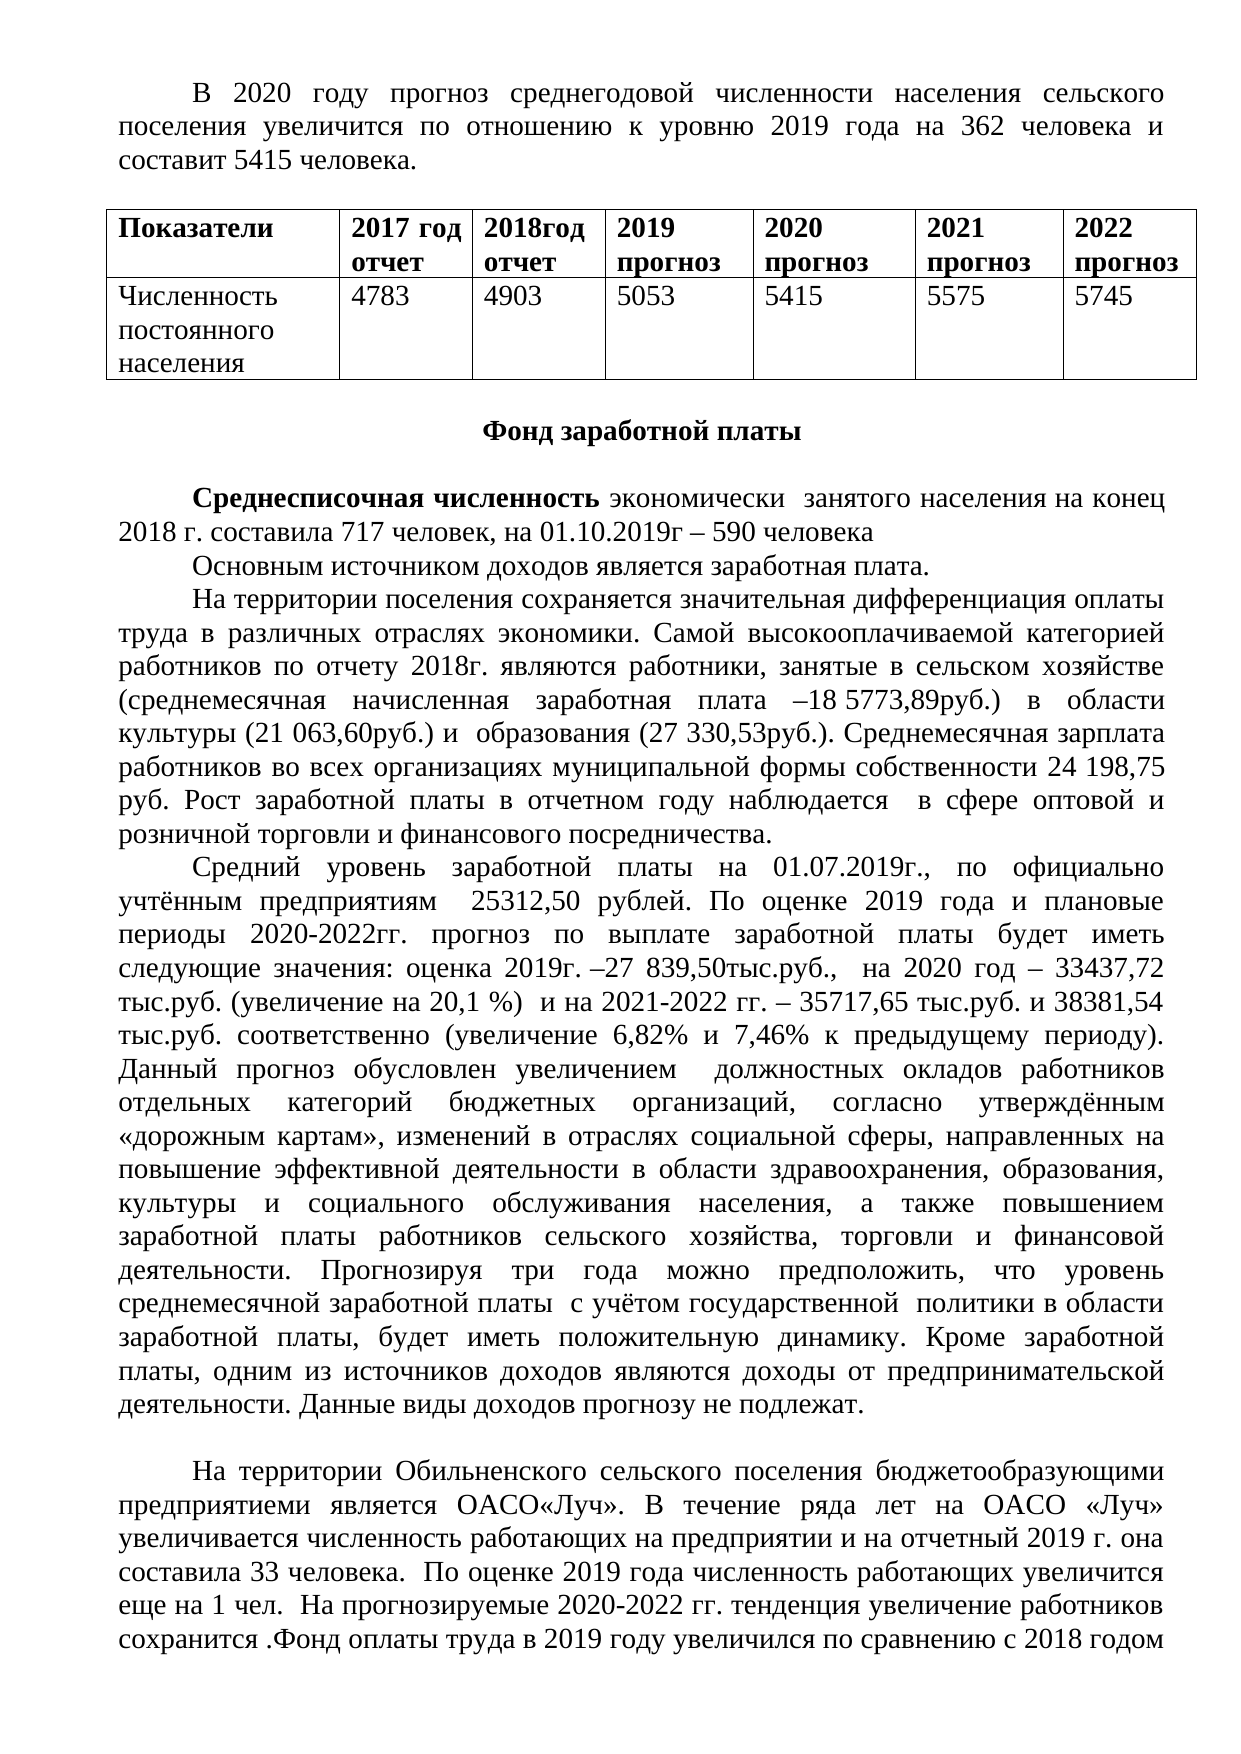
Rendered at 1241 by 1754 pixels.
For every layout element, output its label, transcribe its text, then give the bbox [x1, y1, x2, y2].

table_cell 5745 [1064, 278, 1196, 379]
table_cell Численность постоянного населения [107, 278, 339, 379]
text Средний уровень заработной платы на 01.07.2019г., по официально учтённым предприятиям 25312,50 рублей. По оценке 2019 года и плановые периоды 2020-2022гг. прогноз по выплате заработной платы будет иметь следующие значения: оценка 2019г. –27 839,50тыс.руб., на 2020 год – 33437,72 тыс.руб. (увеличение на 20,1 %) и на 2021-2022 гг. – 35717,65 тыс.руб. и 38381,54 тыс.руб. соответственно (увеличение 6,82% и 7,46% к предыдущему периоду). Данный прогноз обусловлен увеличением должностных окладов работников отдельных категорий бюджетных организаций, согласно утверждённым «дорожным картам», изменений в отраслях социальной сферы, направленных на повышение эффективной деятельности в области здравоохранения, образования, культуры и социального обслуживания населения, а также повышением заработной платы работников сельского хозяйства, торговли и финансовой деятельности. Прогнозируя три года можно предположить, что уровень среднемесячной заработной платы с учётом государственной политики в области заработной платы, будет иметь положительную динамику. Кроме заработной платы, одним из источников доходов являются доходы от предпринимательской деятельности. Данные виды доходов прогнозу не подлежат. [118, 849, 1165, 1420]
table_cell 4783 [340, 278, 472, 379]
text Среднесписочная численность экономически занятого населения на конец 2018 г. составила 717 человек, на 01.10.2019г – 590 человека [118, 481, 1165, 548]
text На территории поселения сохраняется значительная дифференциация оплаты труда в различных отраслях экономики. Самой высокооплачиваемой категорией работников по отчету 2018г. являются работники, занятые в сельском хозяйстве (среднемесячная начисленная заработная плата –18 5773,89руб.) в области культуры (21 063,60руб.) и образования (27 330,53руб.). Среднемесячная зарплата работников во всех организациях муниципальной формы собственности 24 198,75 руб. Рост заработной платы в отчетном году наблюдается в сфере оптовой и розничной торговли и финансового посредничества. [118, 581, 1165, 849]
table_header 2022 прогноз [1064, 210, 1196, 277]
table_cell 5415 [754, 278, 915, 379]
text В 2020 году прогноз среднегодовой численности населения сельского поселения увеличится по отношению к уровню 2019 года на 362 человека и составит 5415 человека. [118, 75, 1165, 176]
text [118, 1453, 1165, 1654]
text Основным источником доходов является заработная плата. [118, 548, 1165, 581]
table_cell 5575 [916, 278, 1063, 379]
table_cell 4903 [473, 278, 605, 379]
table_header 2020 прогноз [754, 210, 915, 277]
table_header 2018год отчет [473, 210, 605, 277]
table_header 2019 прогноз [606, 210, 753, 277]
table_header 2017 год отчет [340, 210, 472, 277]
table_header Показатели [107, 210, 339, 277]
text Фонд заработной платы [118, 413, 1165, 447]
table_cell 5053 [606, 278, 753, 379]
table_header 2021 прогноз [916, 210, 1063, 277]
